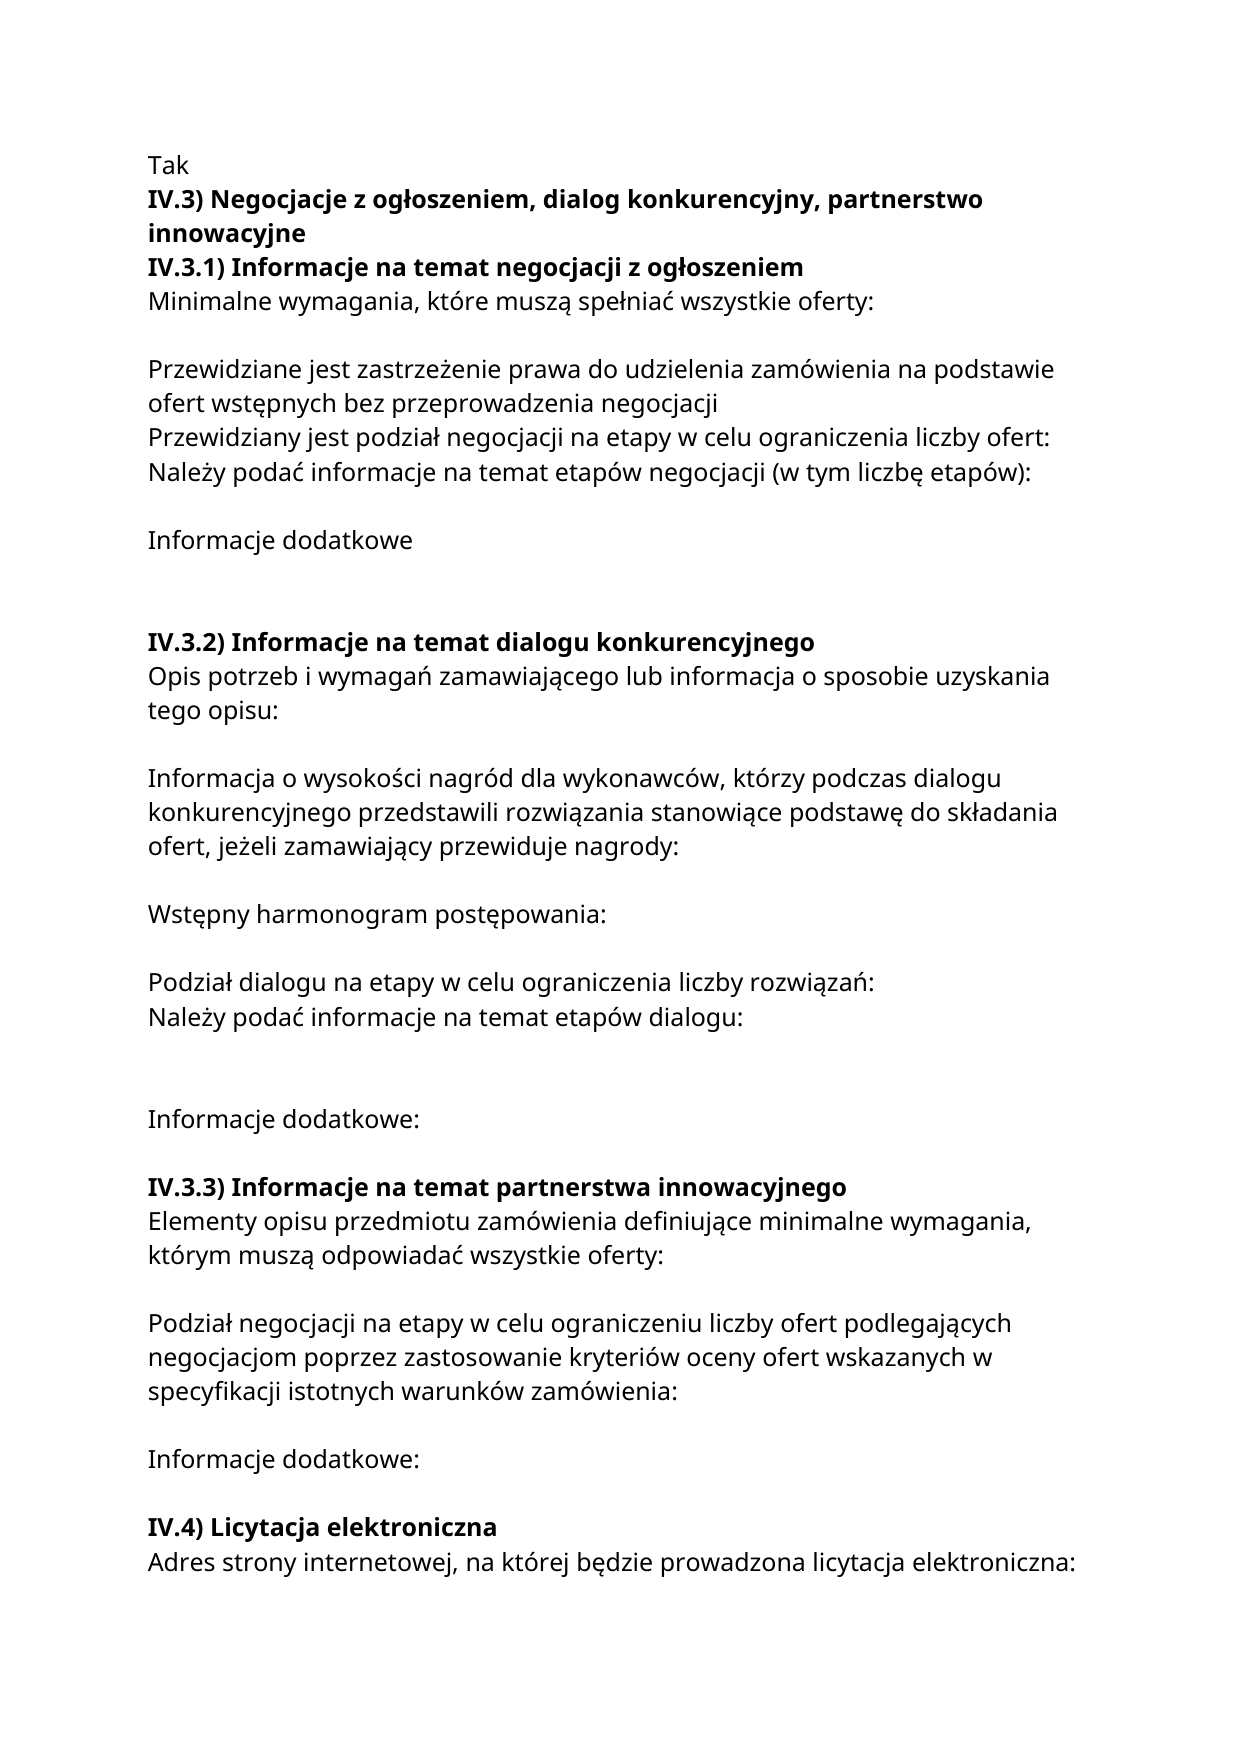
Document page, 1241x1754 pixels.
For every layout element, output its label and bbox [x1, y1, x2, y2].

text [148, 148, 1093, 1578]
